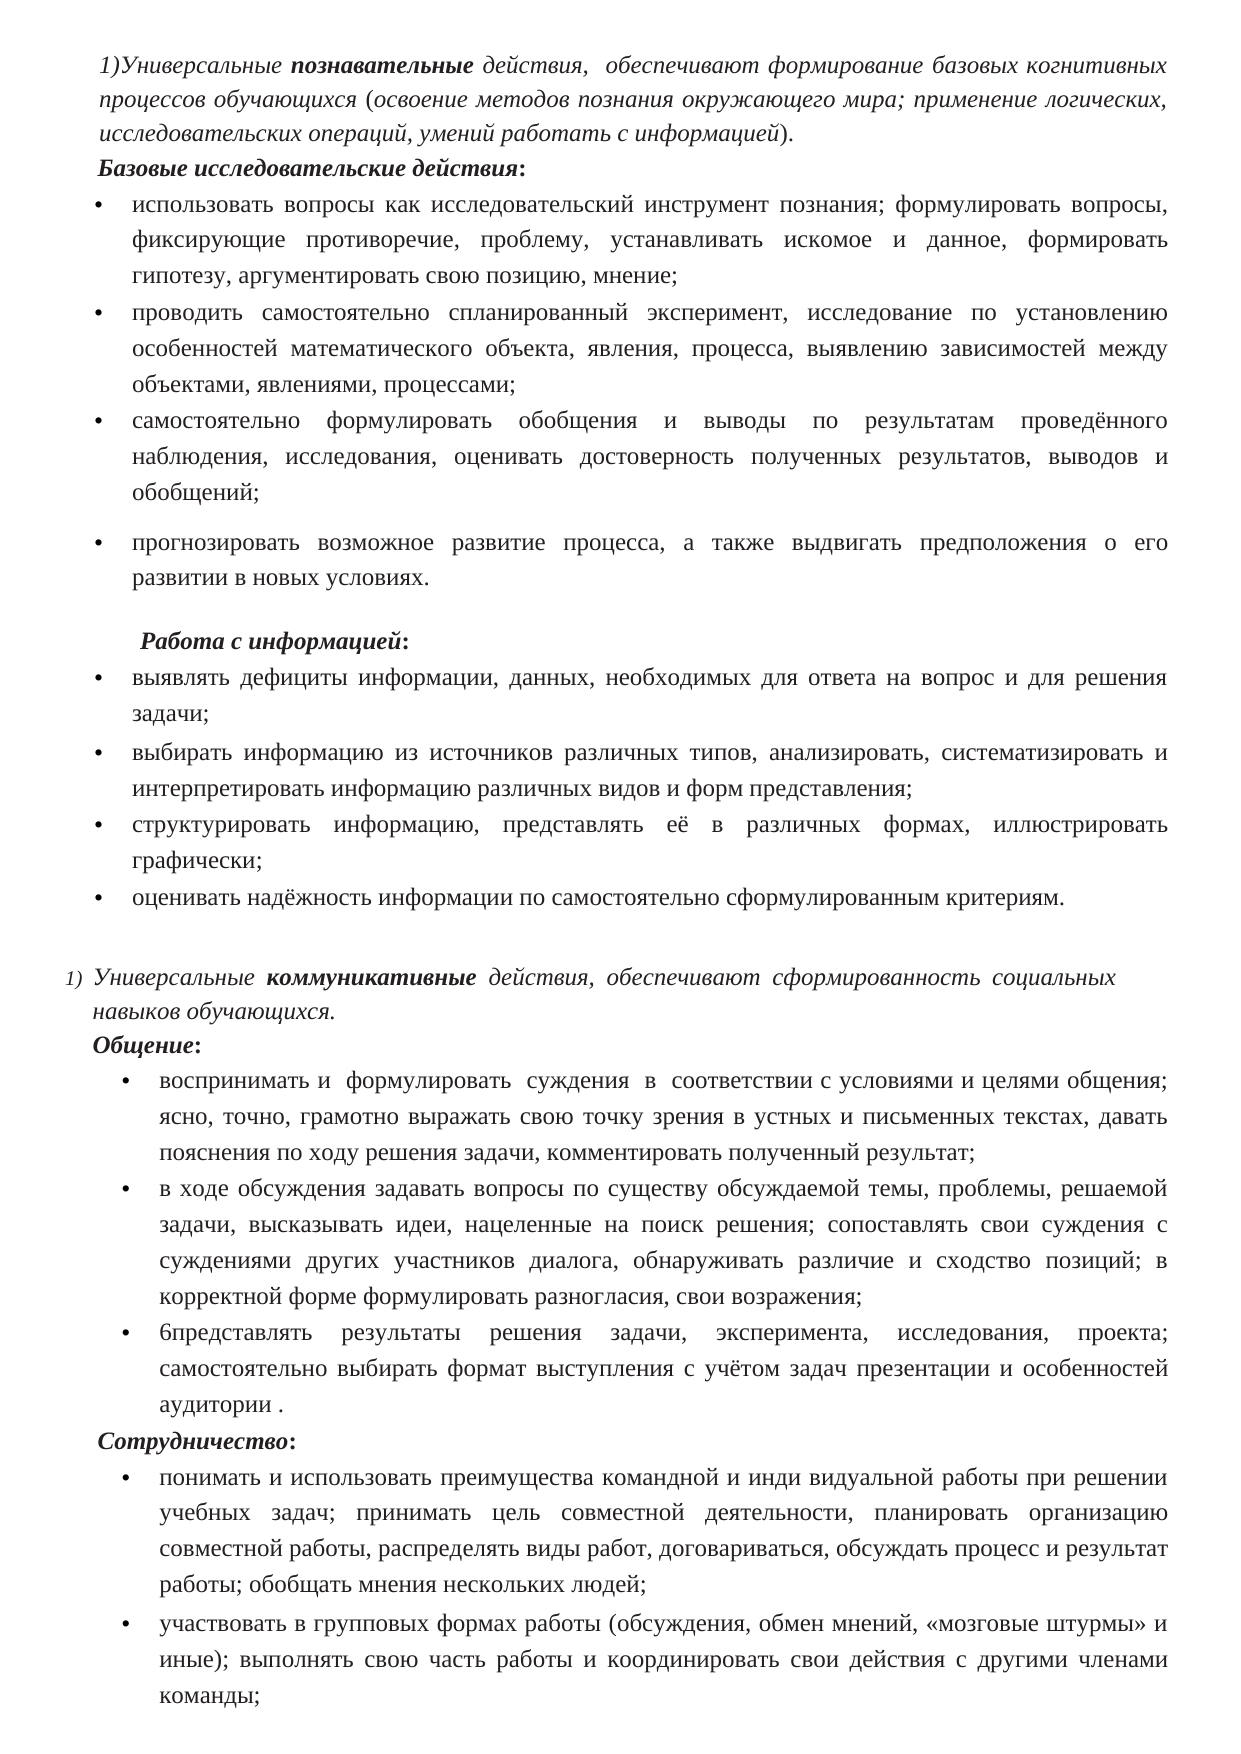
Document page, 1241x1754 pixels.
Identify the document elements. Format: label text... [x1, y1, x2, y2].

list структурировать информацию, представлять её в различных формах, иллюстрировать графически; [94, 809, 1169, 874]
list самостоятельно формулировать обобщения и выводы по результатам проведённого наблюдения, исследования, оценивать достоверность полученных результатов, выводов и обобщений; [94, 405, 1169, 506]
text Сотрудничество: [97, 1426, 1194, 1454]
list воспринимать и формулировать суждения в соответствии с условиями и целями общения; ясно, точно, грамотно выражать свою точку зрения в устных и письменных текстах, давать пояснения по ходу решения задачи, комментировать полученный результат; [122, 1065, 1169, 1165]
text Общение: [92, 1030, 1118, 1059]
text Базовые исследовательские действия: [97, 153, 1194, 182]
list использовать вопросы как исследовательский инструмент познания; формулировать вопросы, фиксирующие противоречие, проблему, устанавливать искомое и данное, формировать гипотезу, аргументировать свою позицию, мнение; [94, 189, 1169, 289]
list участвовать в групповых формах работы (обсуждения, обмен мнений, «мозговые штурмы» и иные); выполнять свою часть работы и координировать свои действия с другими членами команды; [122, 1608, 1169, 1709]
list прогнозировать возможное развитие процесса, а также выдвигать предположения о его развитии в новых условиях. [94, 527, 1169, 590]
list 6представлять результаты решения задачи, эксперимента, исследования, проекта; самостоятельно выбирать формат выступления с учётом задач презентации и особенностей аудитории . [122, 1317, 1169, 1418]
list Универсальные коммуникативные действия, обеспечивают сформированность социальных навыков обучающихся. [65, 962, 1118, 1024]
text 1)Универсальные познавательные действия, обеспечивают формирование базовых когнитивных процессов обучающихся (освоение методов познания окружающего мира; применение логических, исследовательских операций, умений работать с информацией). [99, 50, 1170, 147]
text Работа с информацией: [140, 626, 1194, 655]
list выбирать информацию из источников различных типов, анализировать, систематизировать и интерпретировать информацию различных видов и форм представления; [94, 737, 1169, 802]
list понимать и использовать преимущества командной и инди видуальной работы при решении учебных задач; принимать цель совместной деятельности, планировать организацию совместной работы, распределять виды работ, договариваться, обсуждать процесс и результат работы; обобщать мнения нескольких людей; [122, 1462, 1169, 1598]
list выявлять дефициты информации, данных, необходимых для ответа на вопрос и для решения задачи; [94, 662, 1169, 727]
list проводить самостоятельно спланированный эксперимент, исследование по установлению особенностей математического объекта, явления, процесса, выявлению зависимостей между объектами, явлениями, процессами; [94, 297, 1169, 398]
list в ходе обсуждения задавать вопросы по существу обсуждаемой темы, проблемы, решаемой задачи, высказывать идеи, нацеленные на поиск решения; сопоставлять свои суждения с суждениями других участников диалога, обнаруживать различие и сходство позиций; в корректной форме формулировать разногласия, свои возражения; [122, 1173, 1169, 1310]
list оценивать надёжность информации по самостоятельно сформулированным критериям. [94, 882, 1169, 910]
